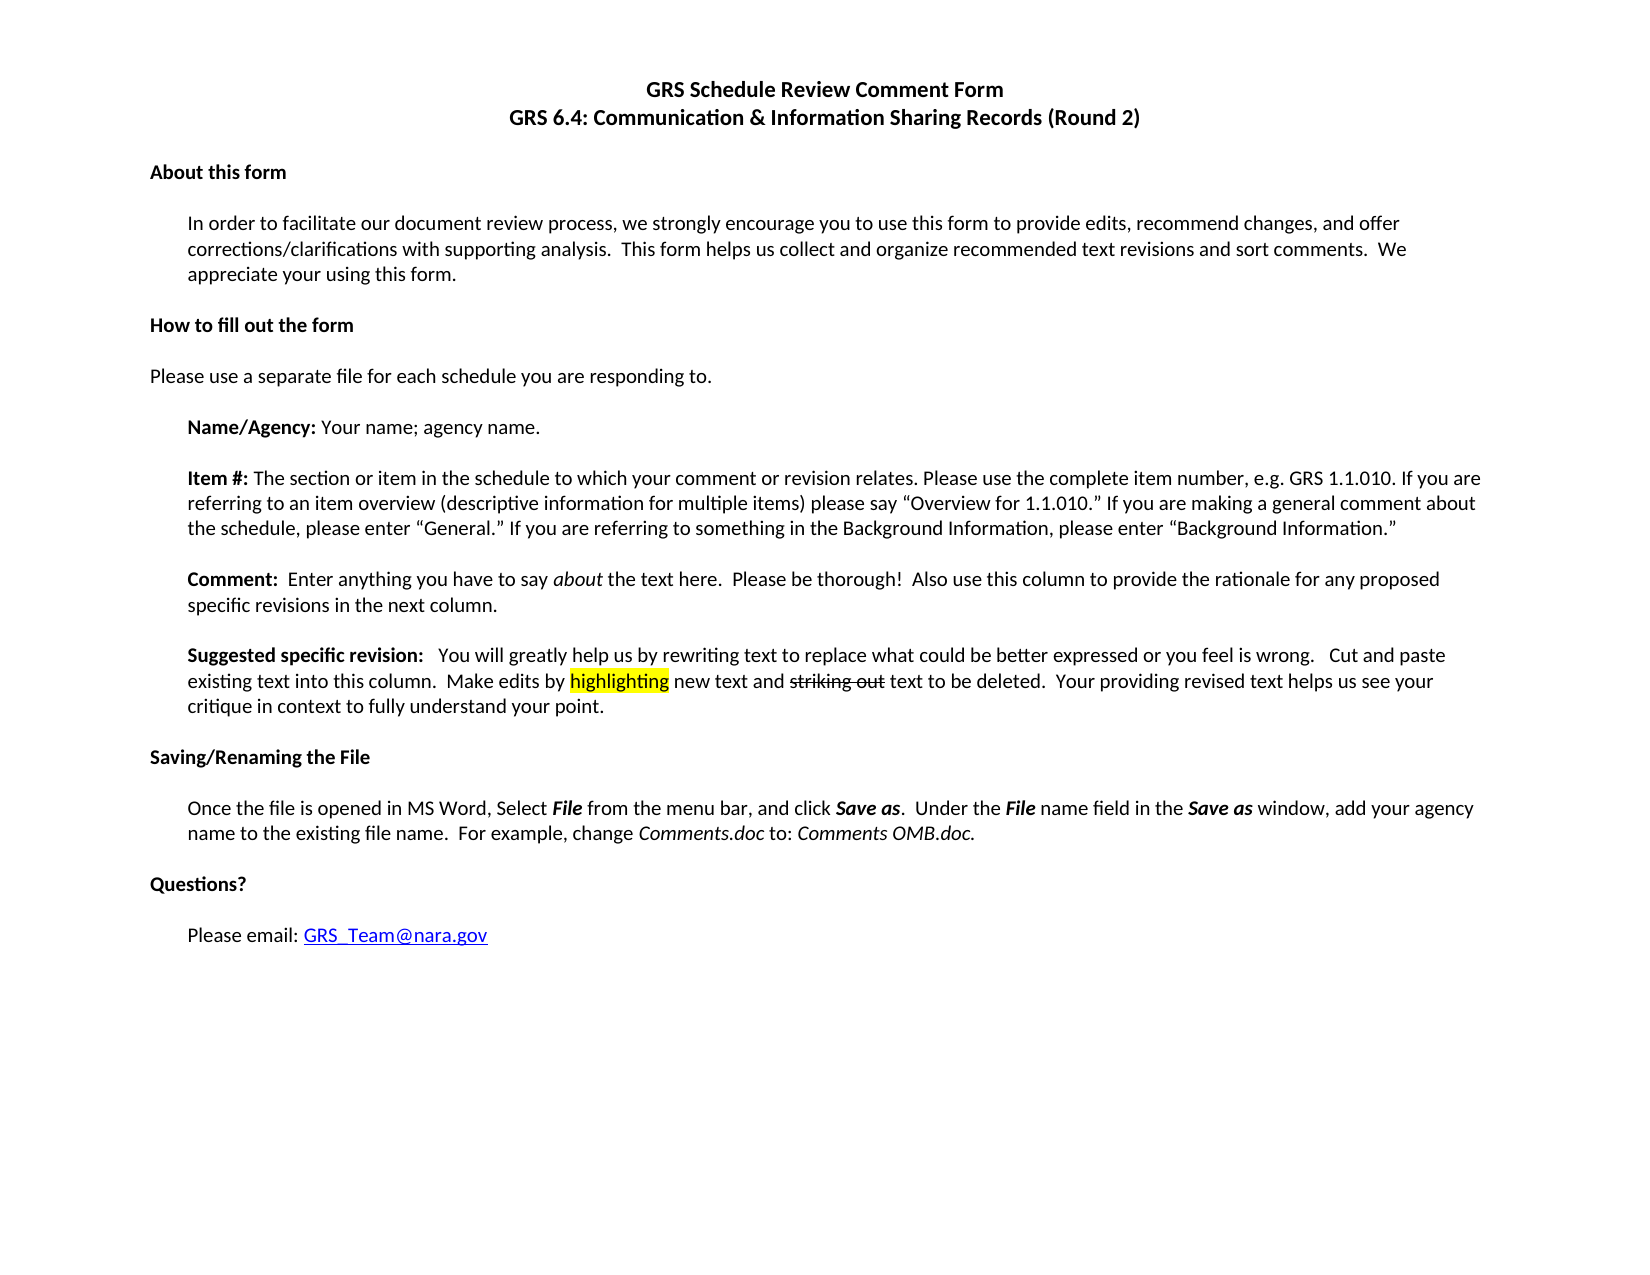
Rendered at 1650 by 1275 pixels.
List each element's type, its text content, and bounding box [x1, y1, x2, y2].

text Name/Agency: Your name; agency name. [187, 414, 1500, 439]
subtitle Once the file is opened in MS Word, Select File from the menu bar, and click Save as. Under the File name field in the Save as window, add your agency name to the existing file name. For example, change Comments.doc to: Comments OMB.doc. [187, 795, 1500, 846]
text Item #: The section or item in the schedule to which your comment or revision relates. Please use the complete item number, e.g. GRS 1.1.010. If you are referring to an item overview (descriptive information for multiple items) please say “Overview for 1.1.010.” If you are making a general comment about the schedule, please enter “General.” If you are referring to something in the Background Information, please enter “Background Information.” [187, 465, 1500, 541]
text How to fill out the form [150, 312, 1500, 338]
text Questions? [150, 871, 1500, 897]
text Please use a separate file for each schedule you are responding to. [150, 363, 1500, 388]
text Suggested specific revision: You will greatly help us by rewriting text to replace what could be better expressed or you feel is wrong. Cut and paste existing text into this column. Make edits by highlighting new text and striking out text to be deleted. Your providing revised text helps us see your critique in context to fully understand your point. [187, 643, 1500, 719]
text Comment: Enter anything you have to say about the text here. Please be thorough! Also use this column to provide the rationale for any proposed specific revisions in the next column. [187, 566, 1500, 617]
text In order to facilitate our document review process, we strongly encourage you to use this form to provide edits, recommend changes, and offer corrections/clarifications with supporting analysis. This form helps us collect and organize recommended text revisions and sort comments. We appreciate your using this form. [187, 211, 1500, 287]
subtitle Saving/Renaming the File [150, 744, 1500, 770]
text About this form [150, 160, 1500, 185]
text Please email: GRS_Team@nara.gov [187, 922, 1500, 948]
